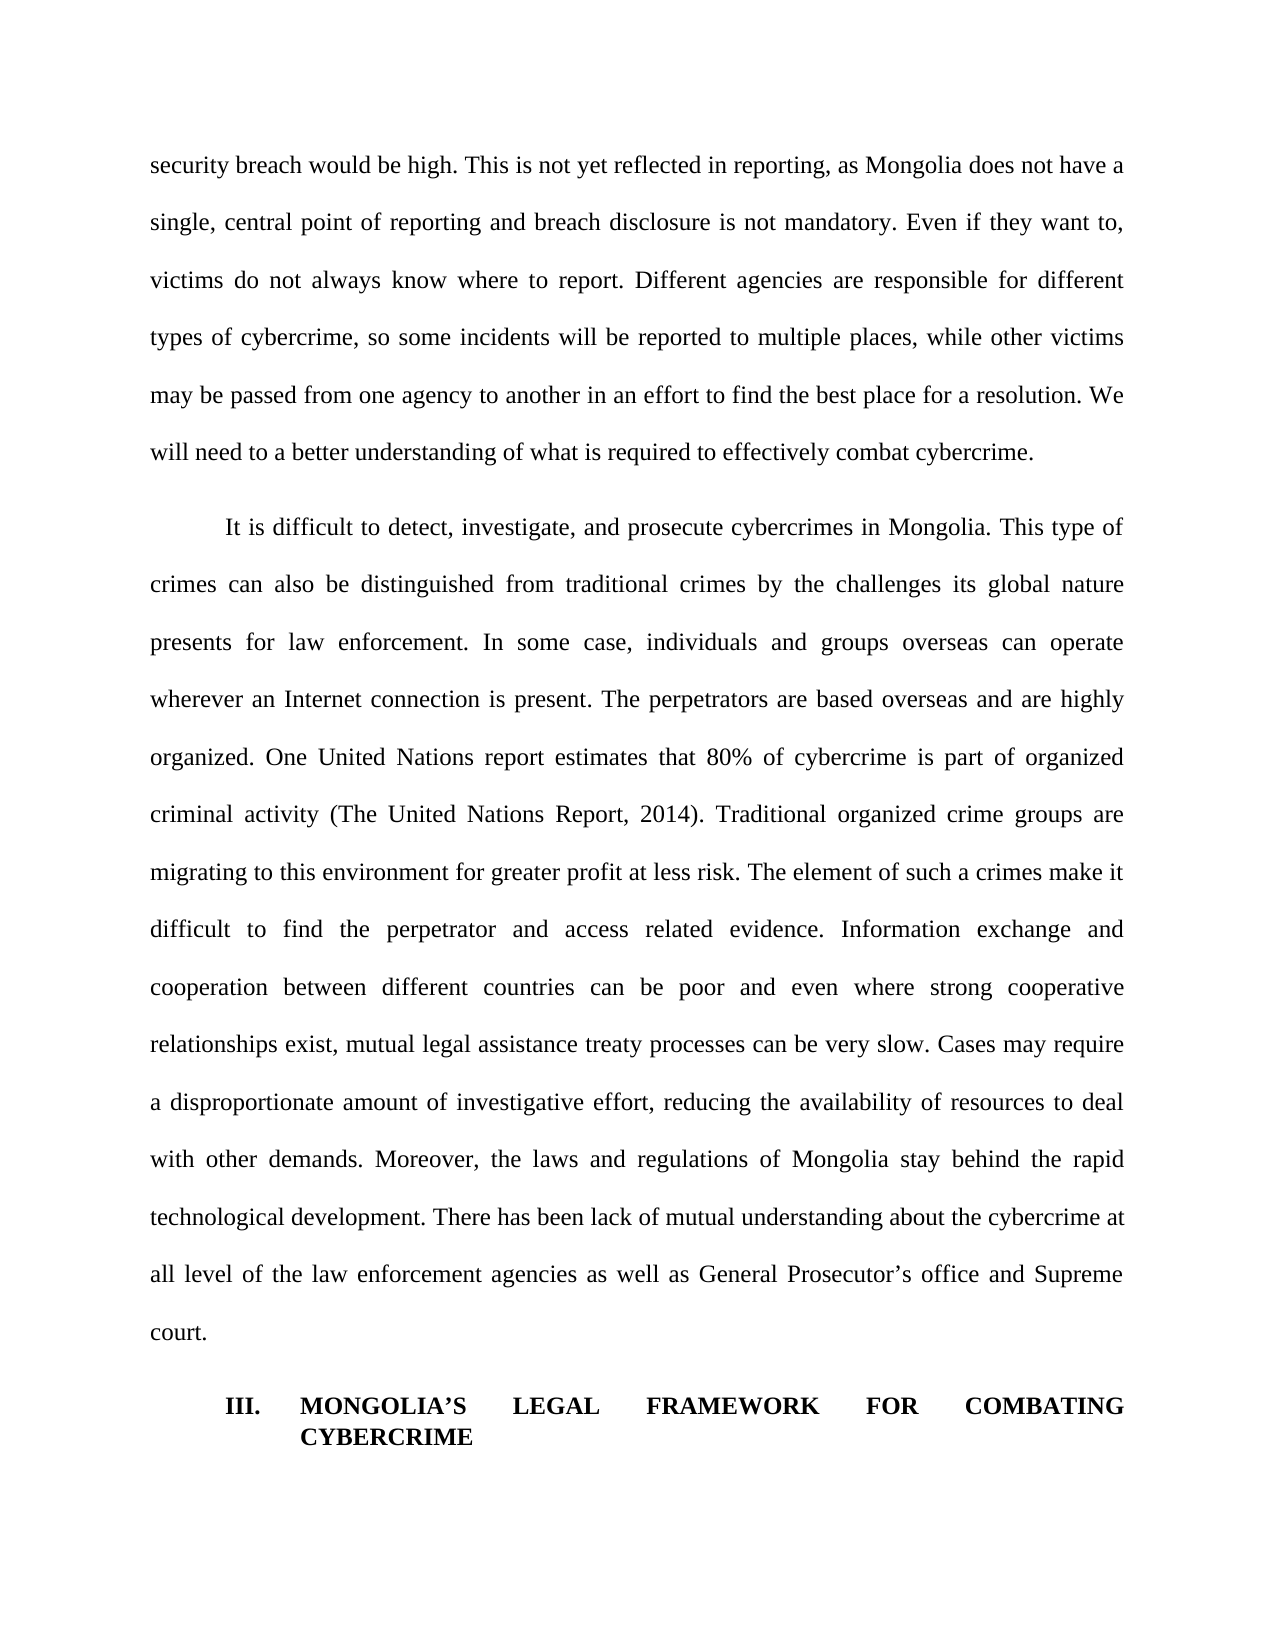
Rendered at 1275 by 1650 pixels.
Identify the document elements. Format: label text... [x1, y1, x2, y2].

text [150, 150, 1125, 466]
list MONGOLIA’S LEGAL FRAMEWORK FOR COMBATING CYBERCRIME [225, 1391, 1125, 1451]
text It is difficult to detect, investigate, and prosecute cybercrimes in Mongolia. This type of crimes can also be distinguished from traditional crimes by the challenges its global nature presents for law enforcement. In some case, individuals and groups overseas can operate wherever an Internet connection is present. The perpetrators are based overseas and are highly organized. One United Nations report estimates that 80% of cybercrime is part of organized criminal activity (The United Nations Report, 2014). Traditional organized crime groups are migrating to this environment for greater profit at less risk. The element of such a crimes make it difficult to find the perpetrator and access related evidence. Information exchange and cooperation between different countries can be poor and even where strong cooperative relationships exist, mutual legal assistance treaty processes can be very slow. Cases may require a disproportionate amount of investigative effort, reducing the availability of resources to deal with other demands. Moreover, the laws and regulations of Mongolia stay behind the rapid technological development. There has been lack of mutual understanding about the cybercrime at all level of the law enforcement agencies as well as General Prosecutor’s office and Supreme court. [150, 512, 1125, 1345]
